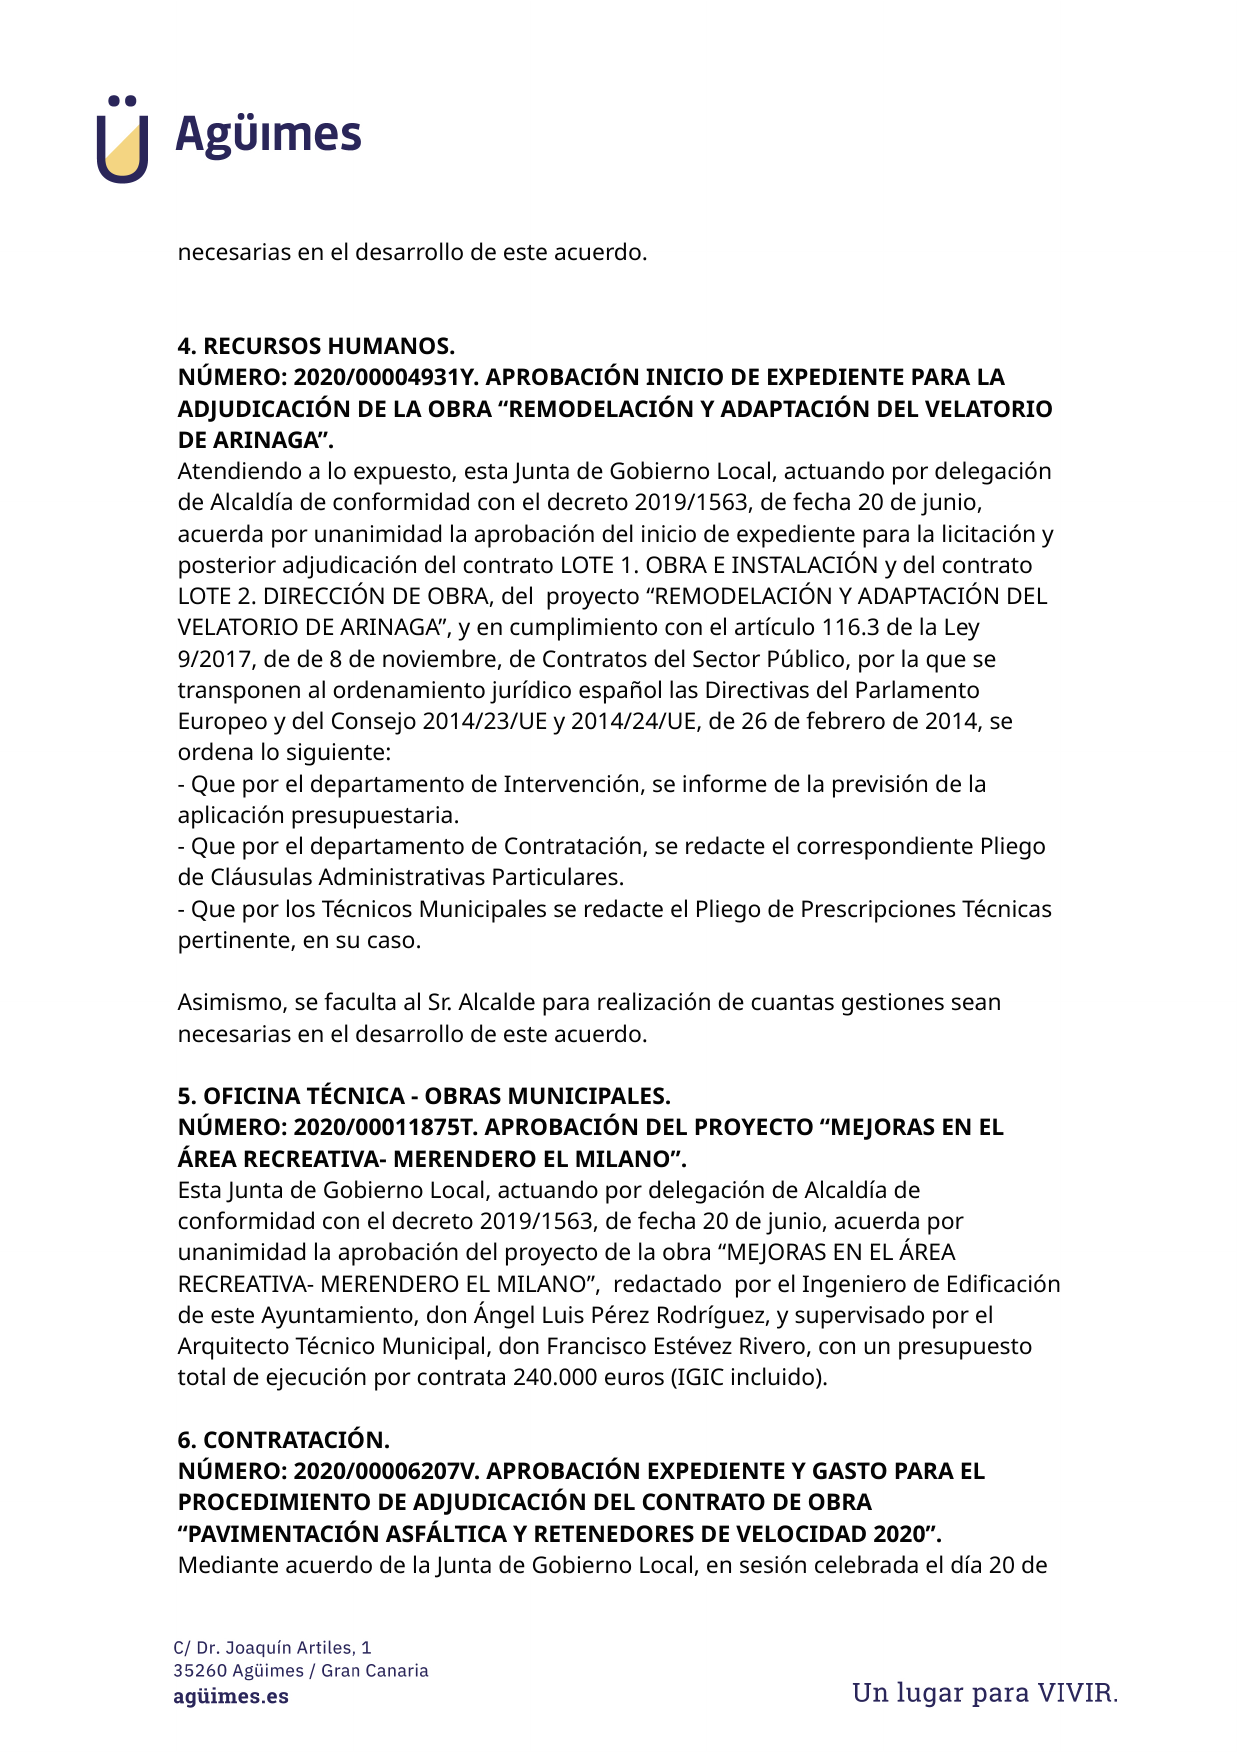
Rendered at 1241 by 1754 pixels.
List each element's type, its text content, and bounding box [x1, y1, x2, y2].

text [177, 1549, 1063, 1580]
text - Que por el departamento de Intervención, se informe de la previsión de la aplicación presupuestaria. [177, 767, 1063, 830]
text Esta Junta de Gobierno Local, actuando por delegación de Alcaldía de conformidad con el decreto 2019/1563, de fecha 20 de junio, acuerda por unanimidad la aprobación del proyecto de la obra “MEJORAS EN EL ÁREA RECREATIVA- MERENDERO EL MILANO”, redactado por el Ingeniero de Edificación de este Ayuntamiento, don Ángel Luis Pérez Rodríguez, y supervisado por el Arquitecto Técnico Municipal, don Francisco Estévez Rivero, con un presupuesto total de ejecución por contrata 240.000 euros (IGIC incluido). [177, 1174, 1063, 1392]
text 6. CONTRATACIÓN. [177, 1424, 1063, 1455]
text Atendiendo a lo expuesto, esta Junta de Gobierno Local, actuando por delegación de Alcaldía de conformidad con el decreto 2019/1563, de fecha 20 de junio, acuerda por unanimidad la aprobación del inicio de expediente para la licitación y posterior adjudicación del contrato LOTE 1. OBRA E INSTALACIÓN y del contrato LOTE 2. DIRECCIÓN DE OBRA, del proyecto “REMODELACIÓN Y ADAPTACIÓN DEL VELATORIO DE ARINAGA”, y en cumplimiento con el artículo 116.3 de la Ley 9/2017, de de 8 de noviembre, de Contratos del Sector Público, por la que se transponen al ordenamiento jurídico español las Directivas del Parlamento Europeo y del Consejo 2014/23/UE y 2014/24/UE, de 26 de febrero de 2014, se ordena lo siguiente: [177, 455, 1063, 767]
text - Que por los Técnicos Municipales se redacte el Pliego de Prescripciones Técnicas pertinente, en su caso. [177, 892, 1063, 955]
picture [0, 1, 1237, 1752]
text NÚMERO: 2020/00006207V. APROBACIÓN EXPEDIENTE Y GASTO PARA EL PROCEDIMIENTO DE ADJUDICACIÓN DEL CONTRATO DE OBRA “PAVIMENTACIÓN ASFÁLTICA Y RETENEDORES DE VELOCIDAD 2020”. [177, 1455, 1063, 1549]
text 4. RECURSOS HUMANOS. [177, 330, 1063, 361]
text Asimismo, se faculta al Sr. Alcalde para realización de cuantas gestiones sean necesarias en el desarrollo de este acuerdo. [177, 986, 1063, 1049]
text NÚMERO: 2020/00004931Y. APROBACIÓN INICIO DE EXPEDIENTE PARA LA ADJUDICACIÓN DE LA OBRA “REMODELACIÓN Y ADAPTACIÓN DEL VELATORIO DE ARINAGA”. [177, 361, 1063, 455]
text 5. OFICINA TÉCNICA - OBRAS MUNICIPALES. [177, 1080, 1063, 1111]
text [177, 236, 1063, 267]
text NÚMERO: 2020/00011875T. APROBACIÓN DEL PROYECTO “MEJORAS EN EL ÁREA RECREATIVA- MERENDERO EL MILANO”. [177, 1111, 1063, 1174]
text - Que por el departamento de Contratación, se redacte el correspondiente Pliego de Cláusulas Administrativas Particulares. [177, 830, 1063, 892]
